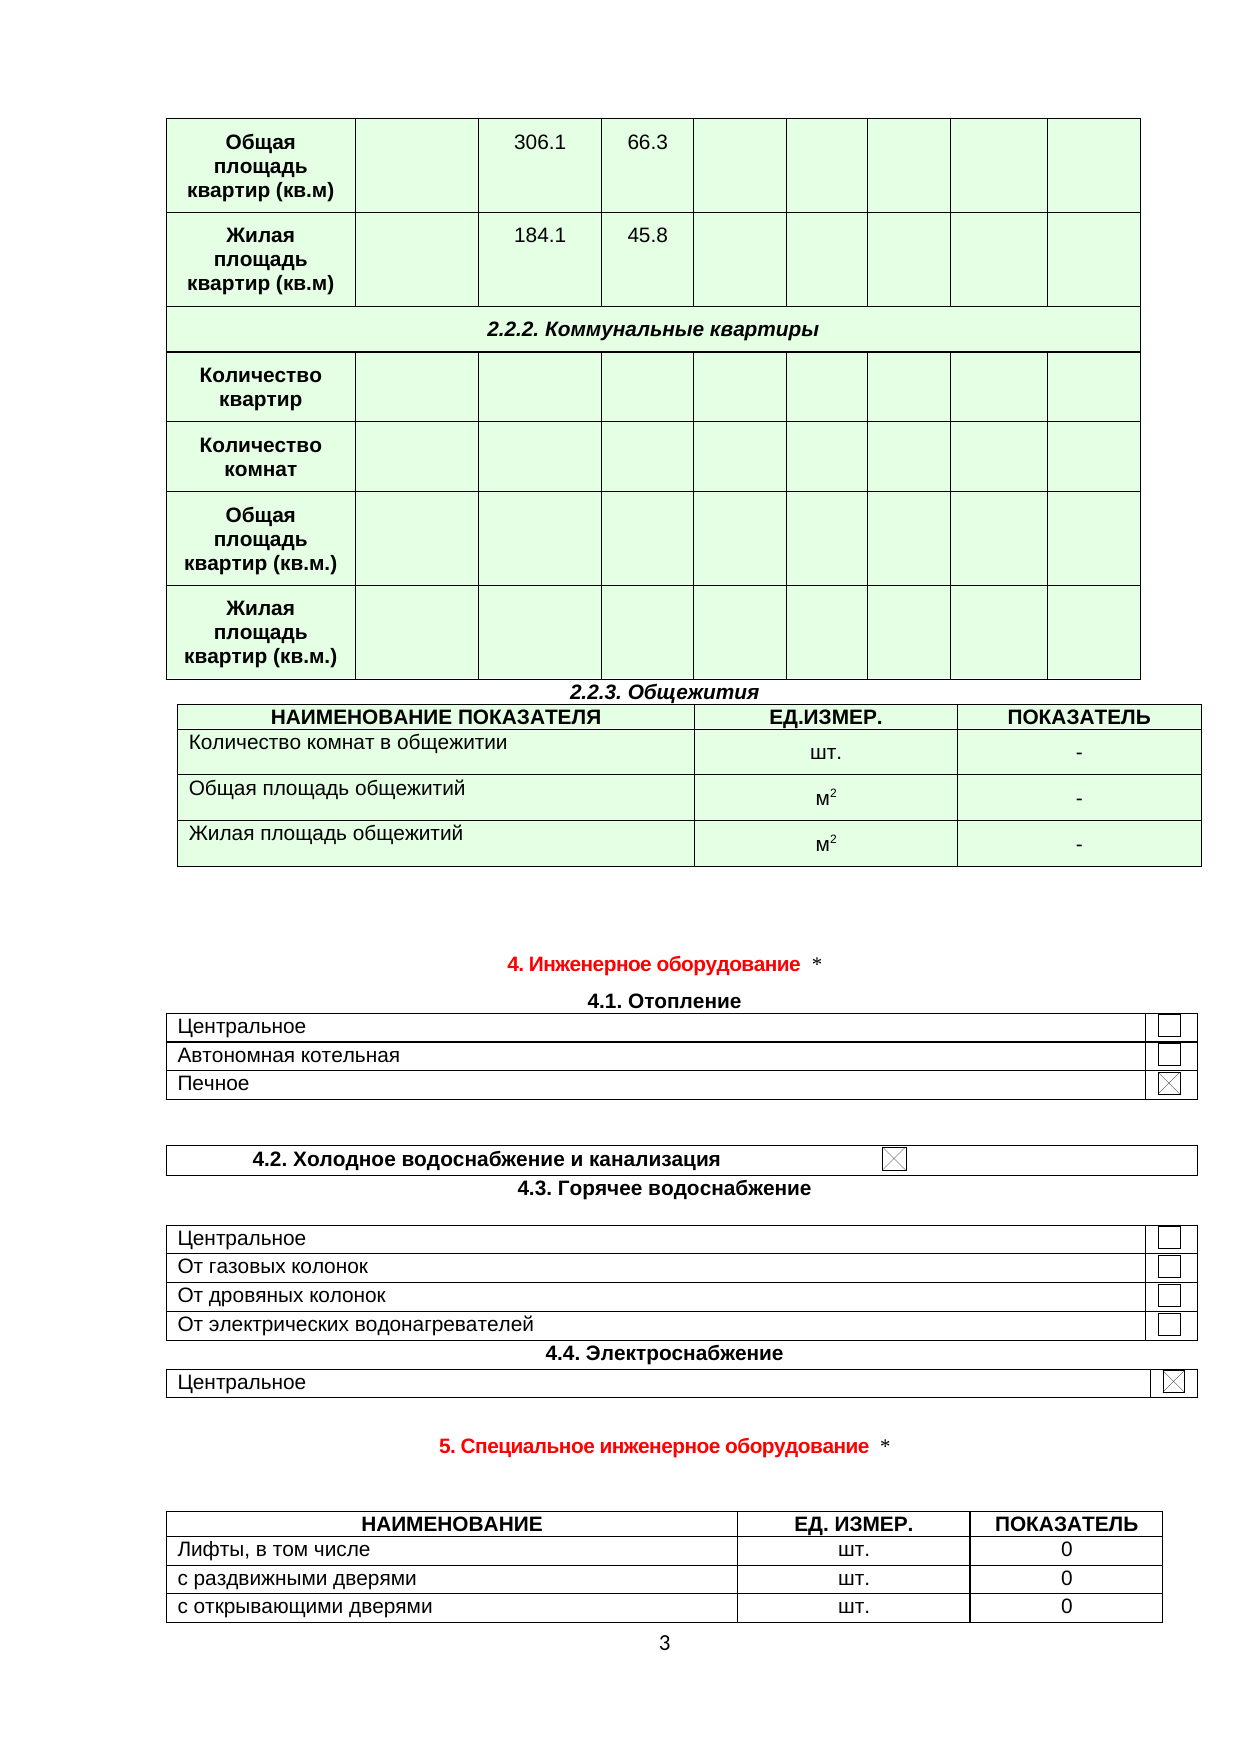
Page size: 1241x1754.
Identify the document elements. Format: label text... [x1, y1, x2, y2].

table_cell Жилая площадь квартир (кв.м) [167, 213, 355, 306]
text 2.2.3. Общежития [177, 679, 1152, 703]
table_cell [1146, 1254, 1197, 1282]
table_cell [1048, 586, 1140, 678]
table_cell [1048, 119, 1140, 212]
table_cell 2.2.2. Коммунальные квартиры [167, 307, 1140, 351]
table_cell [356, 422, 478, 491]
table_cell [1146, 1043, 1197, 1070]
table_cell с раздвижными дверями [167, 1566, 737, 1593]
table_cell [951, 119, 1047, 212]
table_header Центральное [167, 1370, 1150, 1397]
table_cell [356, 119, 478, 212]
table_header НАИМЕНОВАНИЕ [167, 1512, 737, 1536]
table_cell [694, 422, 786, 491]
table_cell [356, 586, 478, 678]
table_header Ед.измер. [695, 705, 957, 728]
table_header ЕД. ИЗМЕР. [738, 1512, 969, 1536]
table_cell [1146, 1283, 1197, 1311]
subtitle 4. Инженерное оборудование * [177, 952, 1152, 976]
table_cell - [958, 821, 1201, 866]
table_header 4.2. Холодное водоснабжение и канализация [167, 1146, 1197, 1175]
table_header Центральное [167, 1014, 1145, 1041]
table_cell Жилая площадь общежитий [178, 821, 694, 866]
table_cell Печное [167, 1071, 1145, 1099]
table_cell [694, 213, 786, 306]
table_header ПОКАЗАТЕЛЬ [971, 1512, 1162, 1536]
table_cell [602, 422, 693, 491]
table_cell [951, 422, 1047, 491]
table_cell [951, 213, 1047, 306]
table_cell 45.8 [602, 213, 693, 306]
table_cell [479, 353, 601, 421]
table_cell [1146, 1312, 1197, 1340]
subtitle 5. Специальное инженерное оборудование * [177, 1434, 1152, 1458]
table_cell [694, 119, 786, 212]
table_cell - [958, 775, 1201, 820]
table_cell Количество квартир [167, 353, 355, 421]
table_cell Количество комнат [167, 422, 355, 491]
table_cell [1048, 213, 1140, 306]
table_cell [694, 492, 786, 585]
table_header [1146, 1226, 1197, 1253]
table_cell - [958, 730, 1201, 774]
table_cell От дровяных колонок [167, 1283, 1145, 1311]
table_cell [694, 353, 786, 421]
table_header [1146, 1014, 1197, 1041]
table_cell Автономная котельная [167, 1043, 1145, 1070]
table_cell Лифты, в том числе [167, 1537, 737, 1564]
table_header [1151, 1370, 1197, 1397]
table_cell [479, 586, 601, 678]
table_cell Общая площадь общежитий [178, 775, 694, 820]
table_cell 184.1 [479, 213, 601, 306]
table_cell [479, 492, 601, 585]
table_cell [787, 353, 867, 421]
table_cell [868, 492, 950, 585]
table_cell [868, 586, 950, 678]
table_header Показатель [958, 705, 1201, 728]
text 4.1. Отопление [177, 988, 1152, 1012]
table_cell [868, 119, 950, 212]
table_cell 0 [971, 1566, 1162, 1593]
table_cell Общая площадь квартир (кв.м.) [167, 492, 355, 585]
table_cell Жилая площадь квартир (кв.м.) [167, 586, 355, 678]
table_cell [1048, 422, 1140, 491]
table_cell Количество комнат в общежитии [178, 730, 694, 774]
table_cell [479, 422, 601, 491]
table_cell 66.3 [602, 119, 693, 212]
table_cell шт. [695, 730, 957, 774]
table_cell [868, 213, 950, 306]
table_cell [787, 119, 867, 212]
table_cell [951, 492, 1047, 585]
table_cell 0 [971, 1537, 1162, 1564]
table_cell шт. [738, 1566, 969, 1593]
table_cell [951, 586, 1047, 678]
table_cell [787, 586, 867, 678]
table_cell шт. [738, 1537, 969, 1564]
table_header Центральное [167, 1226, 1145, 1253]
table_cell [787, 492, 867, 585]
table_cell 306.1 [479, 119, 601, 212]
table_cell [787, 422, 867, 491]
table_cell [694, 586, 786, 678]
table_cell м2 [695, 821, 957, 866]
table_cell [602, 586, 693, 678]
table_cell [1048, 353, 1140, 421]
table_cell [868, 422, 950, 491]
table_header Наименование показателя [178, 705, 694, 728]
table_cell [951, 353, 1047, 421]
table_cell [1048, 492, 1140, 585]
table_cell Общая площадь квартир (кв.м) [167, 119, 355, 212]
table_cell [602, 353, 693, 421]
table_cell [356, 213, 478, 306]
table_cell [1146, 1071, 1197, 1099]
table_cell [868, 353, 950, 421]
table_cell [602, 492, 693, 585]
text 4.3. Горячее водоснабжение [177, 1176, 1152, 1200]
text 4.4. Электроснабжение [177, 1341, 1152, 1365]
table_cell [356, 492, 478, 585]
table_cell шт. [738, 1594, 969, 1622]
table_cell с открывающими дверями [167, 1594, 737, 1622]
table_cell [787, 213, 867, 306]
table_cell м2 [695, 775, 957, 820]
table_cell 0 [971, 1594, 1162, 1622]
table_cell От электрических водонагревателей [167, 1312, 1145, 1340]
table_cell [356, 353, 478, 421]
table_cell От газовых колонок [167, 1254, 1145, 1282]
